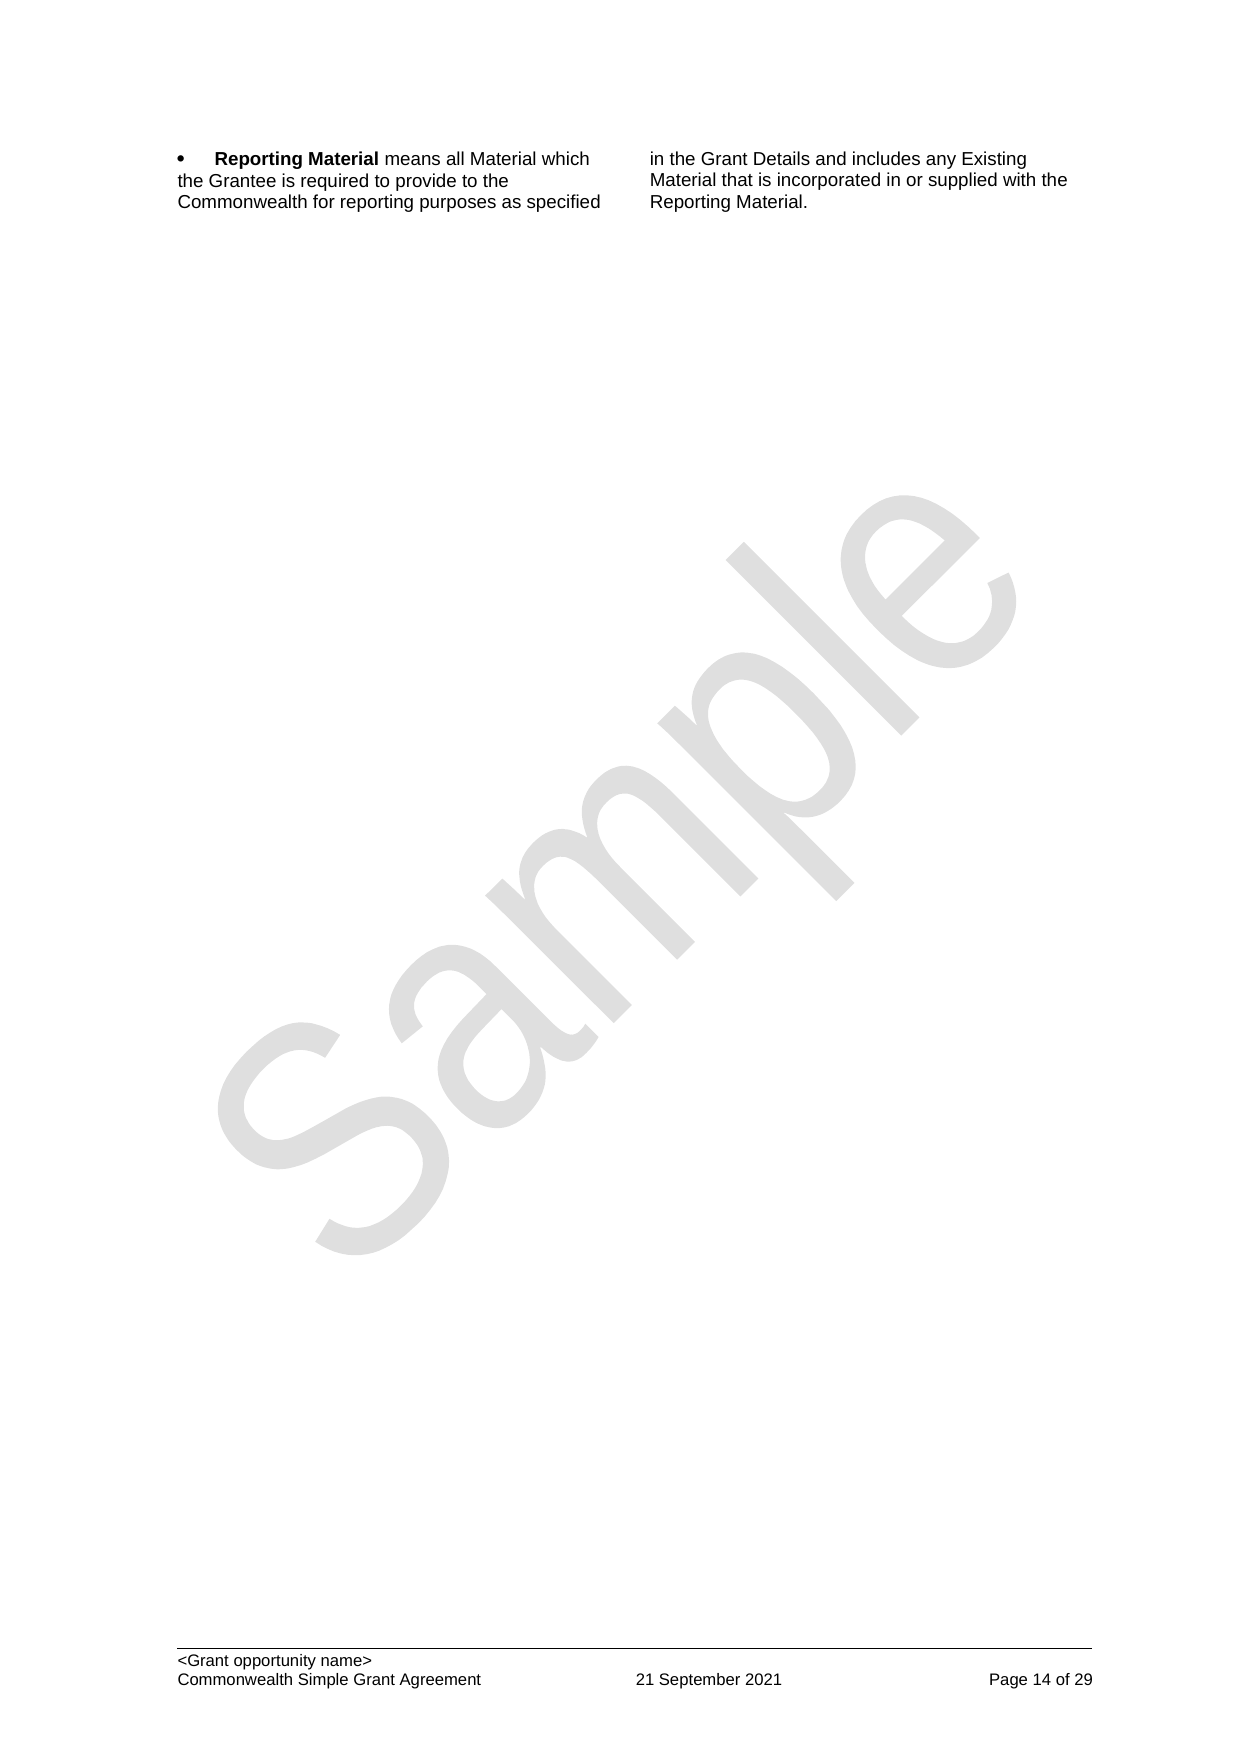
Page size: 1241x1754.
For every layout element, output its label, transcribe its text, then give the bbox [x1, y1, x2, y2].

list Reporting Material means all Material which the Grantee is required to provide to the Commonwealth for reporting purposes as specified in the Grant Details and includes any Existing Material that is incorporated in or supplied with the Reporting Material. [177, 148, 620, 212]
list Reporting Material means all Material which the Grantee is required to provide to the Commonwealth for reporting purposes as specified in the Grant Details and includes any Existing Material that is incorporated in or supplied with the Reporting Material. [649, 148, 1092, 212]
